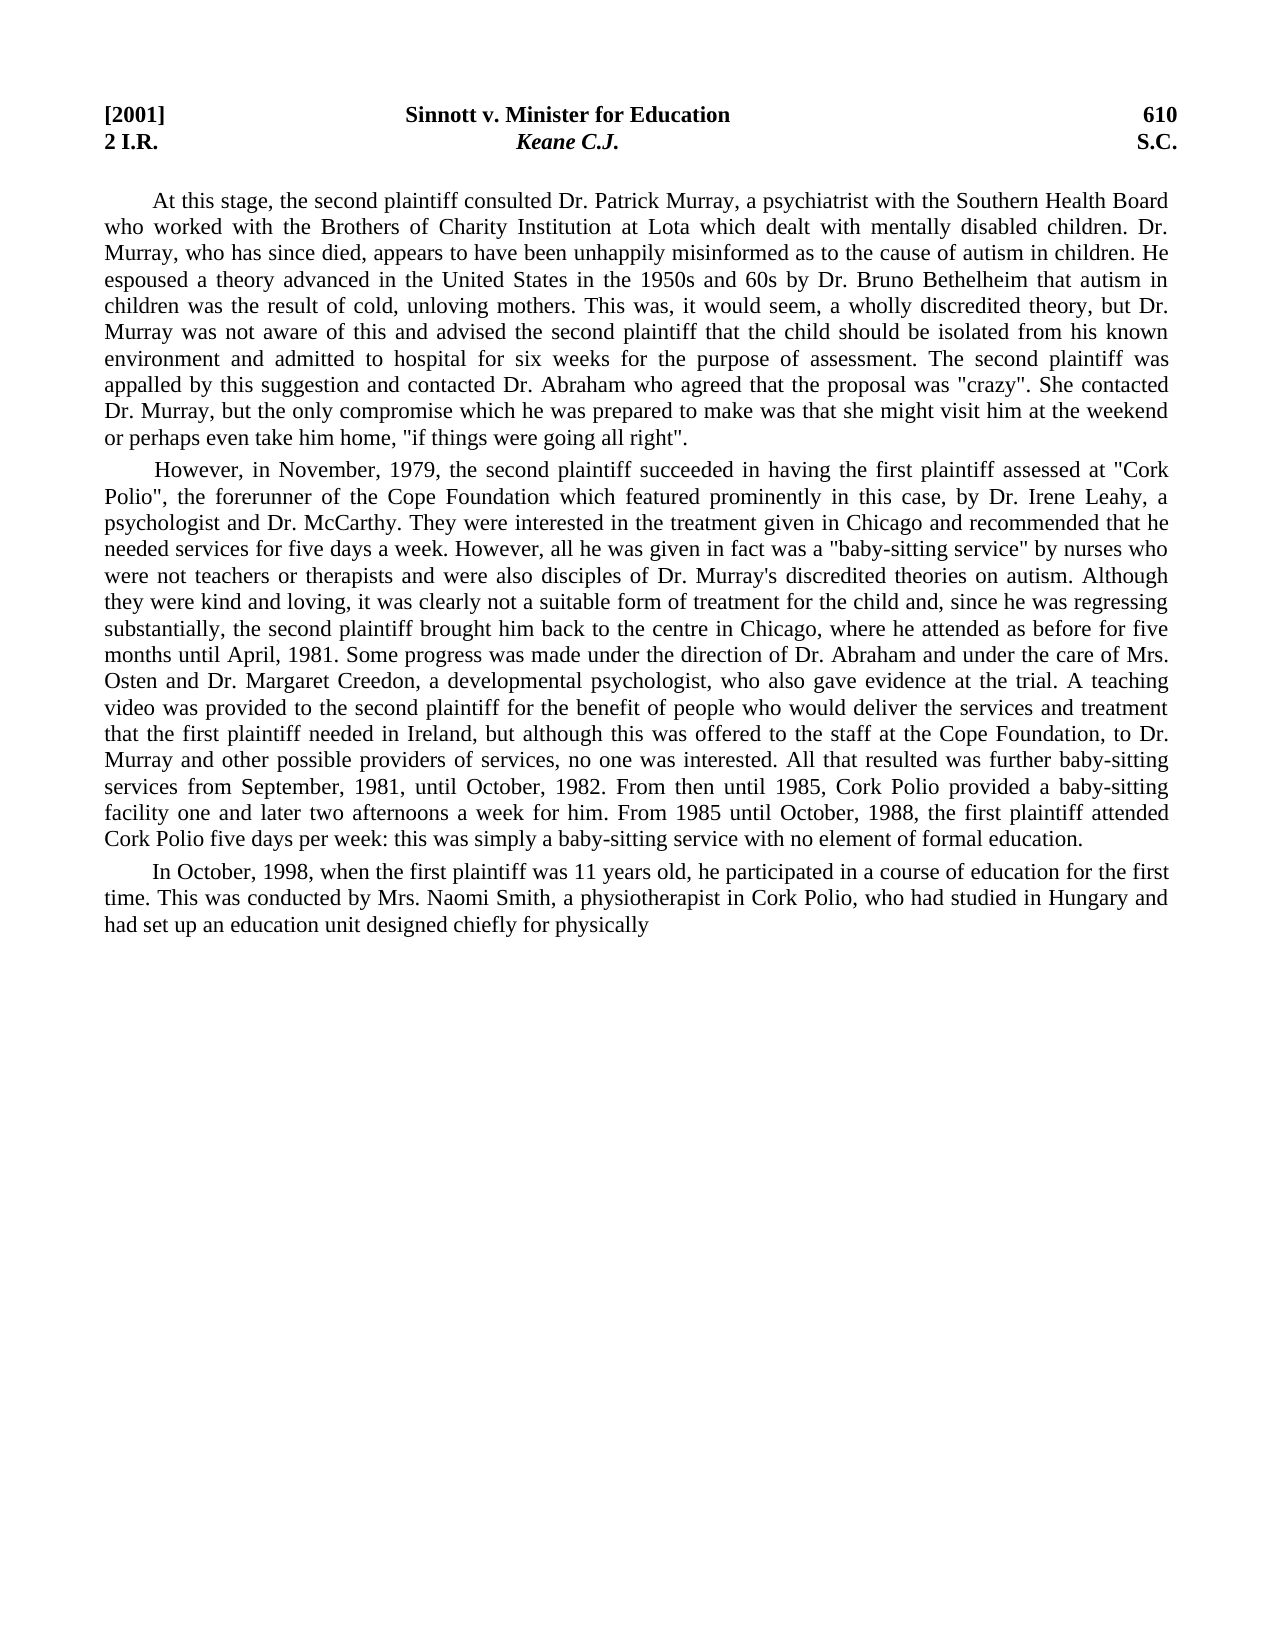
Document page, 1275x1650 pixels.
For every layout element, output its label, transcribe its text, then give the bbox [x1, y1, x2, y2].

text However, in November, 1979, the second plaintiff succeeded in having the first plaintiff assessed at "Cork Polio", the forerunner of the Cope Foundation which featured prominently in this case, by Dr. Irene Leahy, a psychologist and Dr. McCarthy. They were interested in the treatment given in Chicago and recommended that he needed services for five days a week. However, all he was given in fact was a "baby-sitting service" by nurses who were not teachers or therapists and were also disciples of Dr. Murray's discredited theories on autism. Although they were kind and loving, it was clearly not a suitable form of treatment for the child and, since he was regressing substantially, the second plaintiff brought him back to the centre in Chicago, where he attended as before for five months until April, 1981. Some progress was made under the direction of Dr. Abraham and under the care of Mrs. Osten and Dr. Margaret Creedon, a developmental psychologist, who also gave evidence at the trial. A teaching video was provided to the second plaintiff for the benefit of people who would deliver the services and treatment that the first plaintiff needed in Ireland, but although this was offered to the staff at the Cope Foundation, to Dr. Murray and other possible providers of services, no one was interested. All that resulted was further baby-sitting services from September, 1981, until October, 1982. From then until 1985, Cork Polio provided a baby-sitting facility one and later two afternoons a week for him. From 1985 until October, 1988, the first plaintiff attended Cork Polio five days per week: this was simply a baby-sitting service with no element of formal education. [104, 456, 1171, 852]
text In October, 1998, when the first plaintiff was 11 years old, he participated in a course of education for the first time. This was conducted by Mrs. Naomi Smith, a physiotherapist in Cork Polio, who had studied in Hungary and had set up an education unit designed chiefly for physically [104, 858, 1171, 937]
table_header 610 S.C. [948, 101, 1177, 154]
table_header Sinnott v. Minister for Education Keane C.J. [188, 101, 948, 154]
text At this stage, the second plaintiff consulted Dr. Patrick Murray, a psychiatrist with the Southern Health Board who worked with the Brothers of Charity Institution at Lota which dealt with mentally disabled children. Dr. Murray, who has since died, appears to have been unhappily misinformed as to the cause of autism in children. He espoused a theory advanced in the United States in the 1950s and 60s by Dr. Bruno Bethelheim that autism in children was the result of cold, unloving mothers. This was, it would seem, a wholly discredited theory, but Dr. Murray was not aware of this and advised the second plaintiff that the child should be isolated from his known environment and admitted to hospital for six weeks for the purpose of assessment. The second plaintiff was appalled by this suggestion and contacted Dr. Abraham who agreed that the proposal was "crazy". She contacted Dr. Murray, but the only compromise which he was prepared to make was that she might visit him at the weekend or perhaps even take him home, "if things were going all right". [104, 187, 1171, 450]
table_header [2001] 2 I.R. [104, 101, 187, 154]
